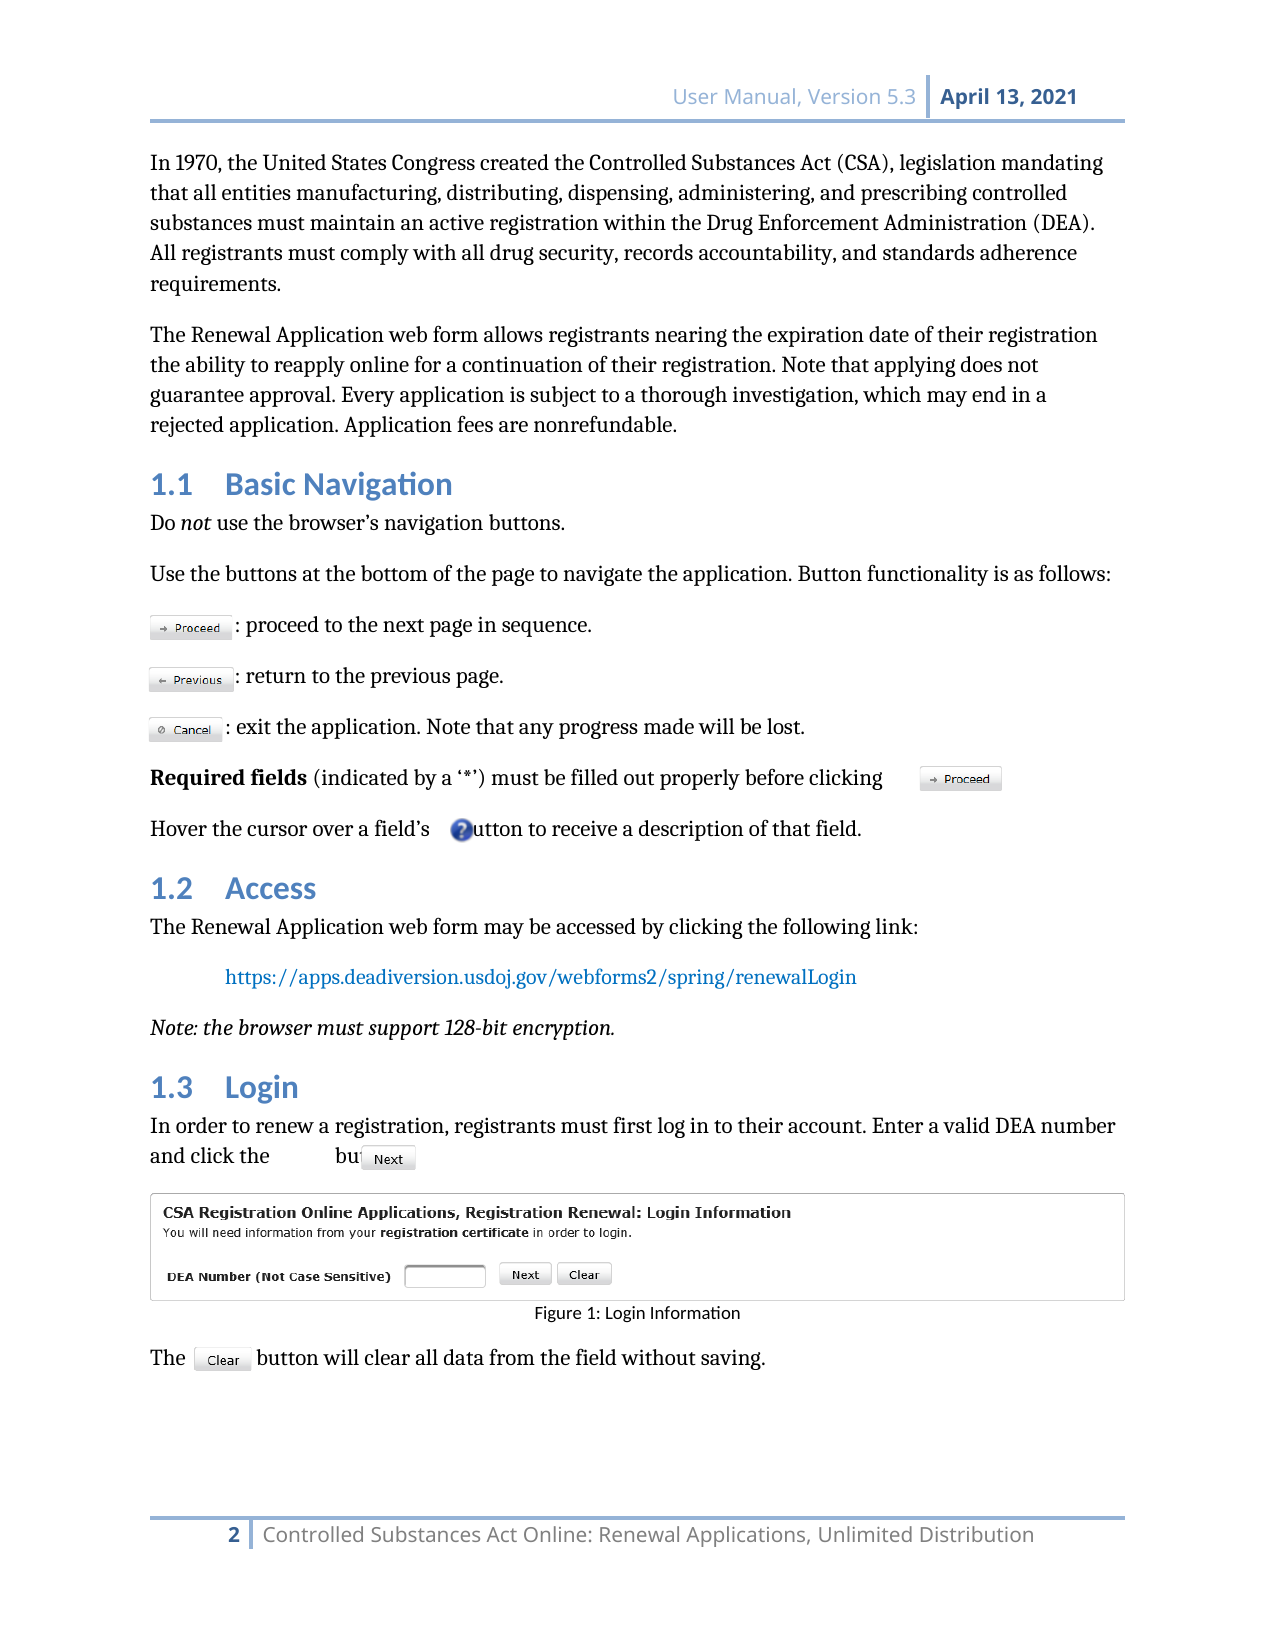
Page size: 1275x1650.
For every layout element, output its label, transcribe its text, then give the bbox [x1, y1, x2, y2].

text In 1970, the United States Congress created the Controlled Substances Act (CSA), legislation mandating that all entities manufacturing, distributing, dispensing, administering, and prescribing controlled substances must maintain an active registration within the Drug Enforcement Administration (DEA). All registrants must comply with all drug security, records accountability, and standards adherence requirements. [150, 149, 1125, 297]
text : return to the previous page. [234, 663, 1125, 689]
text Required fields (indicated by a ‘*’) must be filled out properly before clicking . [150, 765, 1125, 791]
picture [150, 1193, 1125, 1301]
text Use the buttons at the bottom of the page to navigate the application. Button functionality is as follows: [150, 561, 1125, 587]
text : proceed to the next page in sequence. [234, 612, 1125, 638]
text The Renewal Application web form allows registrants nearing the expiration date of their registration the ability to reapply online for a continuation of their registration. Note that applying does not guarantee approval. Every application is subject to a thorough investigation, which may end in a rejected application. Application fees are nonrefundable. [150, 321, 1125, 438]
text : exit the application. Note that any progress made will be lost. [225, 714, 1125, 740]
subtitle Access [150, 867, 1125, 908]
text Do not use the browser’s navigation buttons. [150, 510, 1125, 536]
text Figure 1: Login Information [150, 1301, 1125, 1324]
picture [150, 615, 233, 640]
picture [361, 1145, 416, 1170]
text Note: the browser must support 128-bit encryption. [150, 1015, 1125, 1041]
picture [450, 818, 475, 843]
picture [148, 667, 234, 692]
picture [919, 766, 1002, 791]
picture [194, 1347, 252, 1371]
text The Renewal Application web form may be accessed by clicking the following link: [150, 914, 1125, 940]
picture [148, 717, 223, 742]
subtitle Basic Navigation [150, 463, 1125, 504]
text https://apps.deadiversion.usdoj.gov/webforms2/spring/renewalLogin [225, 965, 1125, 990]
text The button will clear all data from the field without saving. [150, 1344, 1125, 1371]
subtitle Login [150, 1066, 1125, 1106]
text Hover the cursor over a field’s button to receive a description of that field. [150, 816, 1125, 842]
text In order to renew a registration, registrants must first log in to their account. Enter a valid DEA number and click the button. [150, 1112, 1125, 1169]
